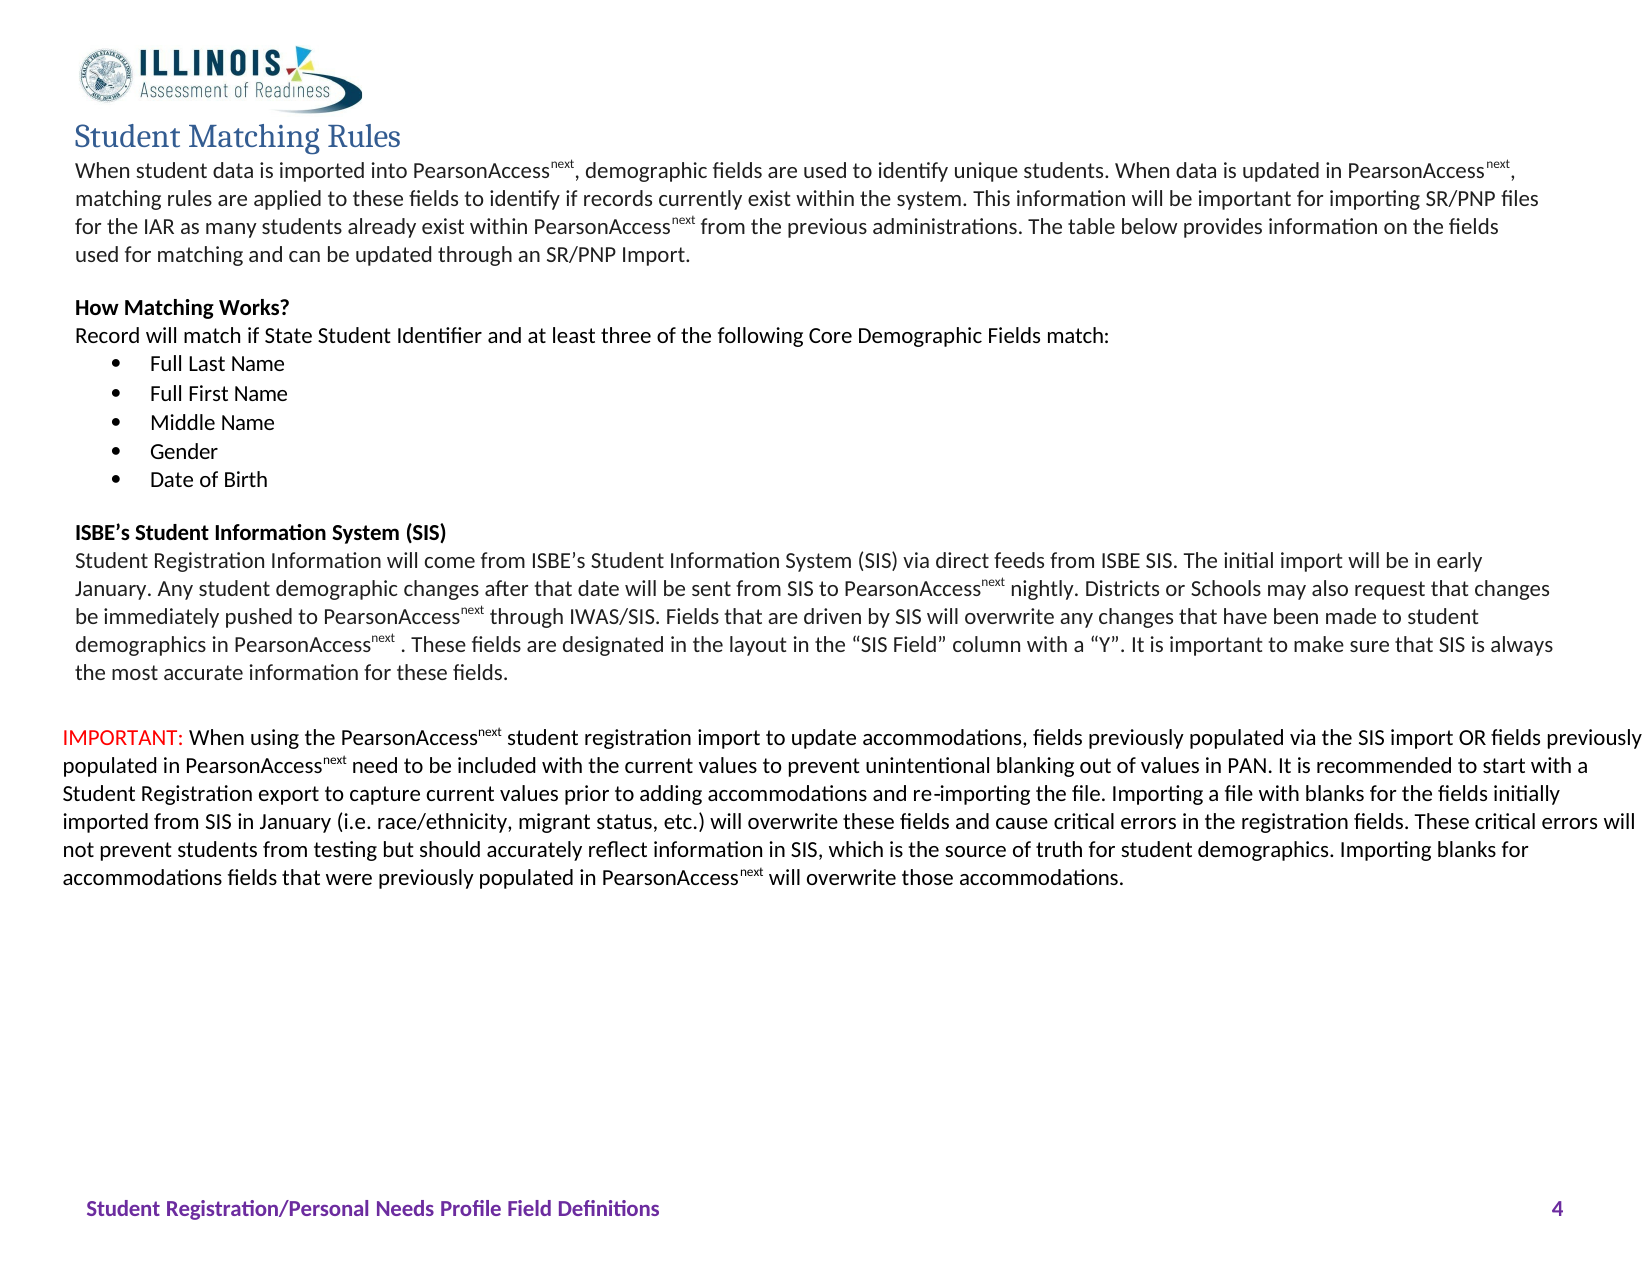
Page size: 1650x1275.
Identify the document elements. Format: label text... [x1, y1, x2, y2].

list Full Last Name [112, 349, 1650, 378]
text Student Registration Information will come from ISBE’s Student Information System (SIS) via direct feeds from ISBE SIS. The initial import will be in early January. Any student demographic changes after that date will be sent from SIS to PearsonAccessnext nightly. Districts or Schools may also request that changes be immediately pushed to PearsonAccessnext through IWAS/SIS. Fields that are driven by SIS will overwrite any changes that have been made to student demographics in PearsonAccessnext . These fields are designated in the layout in the “SIS Field” column with a “Y”. It is important to make sure that SIS is always the most accurate information for these fields. [75, 546, 1561, 686]
text When student data is imported into PearsonAccessnext, demographic fields are used to identify unique students. When data is updated in PearsonAccessnext, matching rules are applied to these fields to identify if records currently exist within the system. This information will be important for importing SR/PNP files for the IAR as many students already exist within PearsonAccessnext from the previous administrations. The table below provides information on the fields used for matching and can be updated through an SR/PNP Import. [75, 156, 1542, 268]
list Date of Birth [112, 465, 1650, 493]
text IMPORTANT: When using the PearsonAccessnext student registration import to update accommodations, fields previously populated via the SIS import OR fields previously populated in PearsonAccessnext need to be included with the current values to prevent unintentional blanking out of values in PAN. It is recommended to start with a Student Registration export to capture current values prior to adding accommodations and re‐importing the file. Importing a file with blanks for the fields initially imported from SIS in January (i.e. race/ethnicity, migrant status, etc.) will overwrite these fields and cause critical errors in the registration fields. These critical errors will not prevent students from testing but should accurately reflect information in SIS, which is the source of truth for student demographics. Importing blanks for accommodations fields that were previously populated in PearsonAccessnext will overwrite those accommodations. [62, 723, 1648, 891]
subtitle ISBE’s Student Information System (SIS) [75, 518, 1650, 546]
text Record will match if State Student Identifier and at least three of the following Core Demographic Fields match: [75, 321, 1650, 349]
picture [78, 45, 363, 117]
subtitle How Matching Works? [75, 293, 1650, 321]
list Gender [112, 436, 1650, 465]
subtitle Student Matching Rules [75, 117, 1650, 155]
list Middle Name [112, 407, 1650, 436]
list Full First Name [112, 378, 1650, 407]
